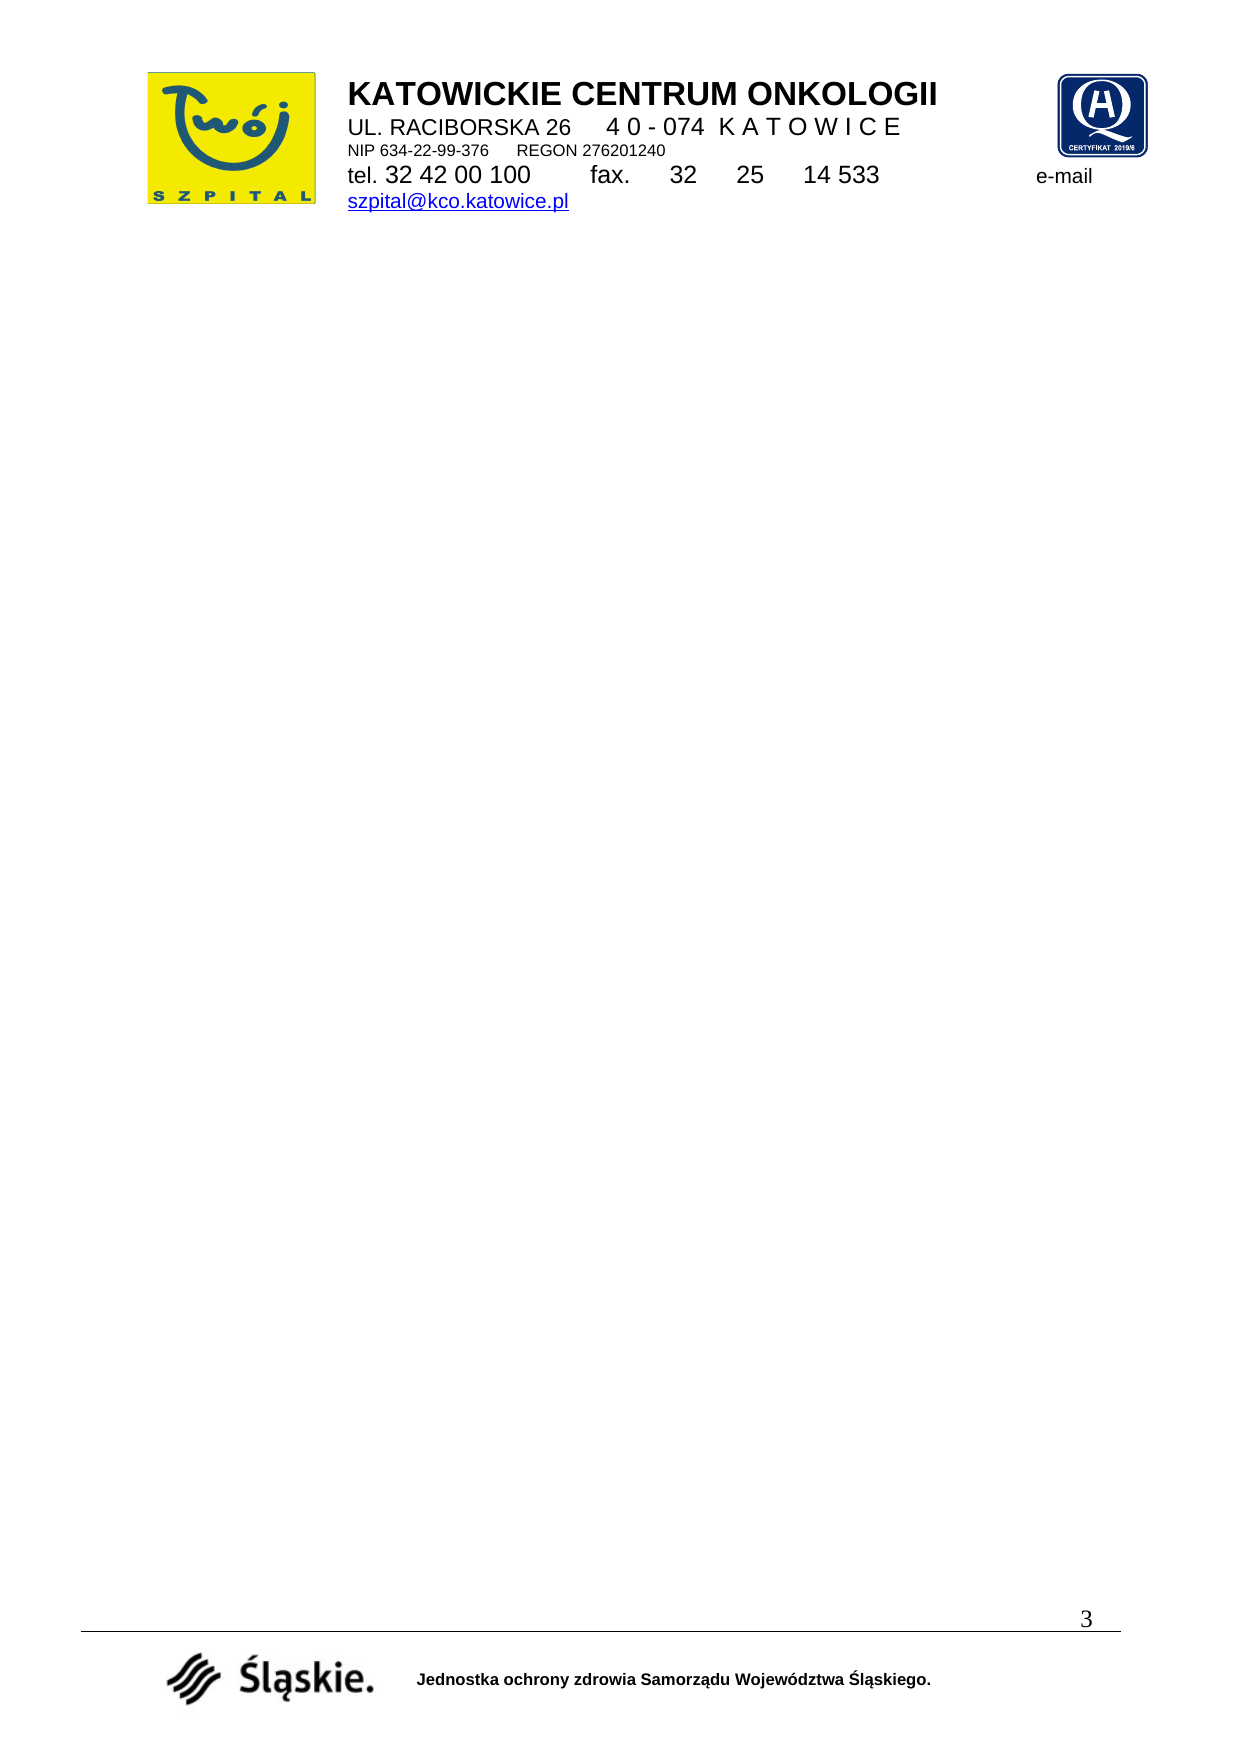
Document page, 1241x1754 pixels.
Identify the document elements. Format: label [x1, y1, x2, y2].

picture [147, 72, 317, 204]
picture [147, 1633, 393, 1726]
